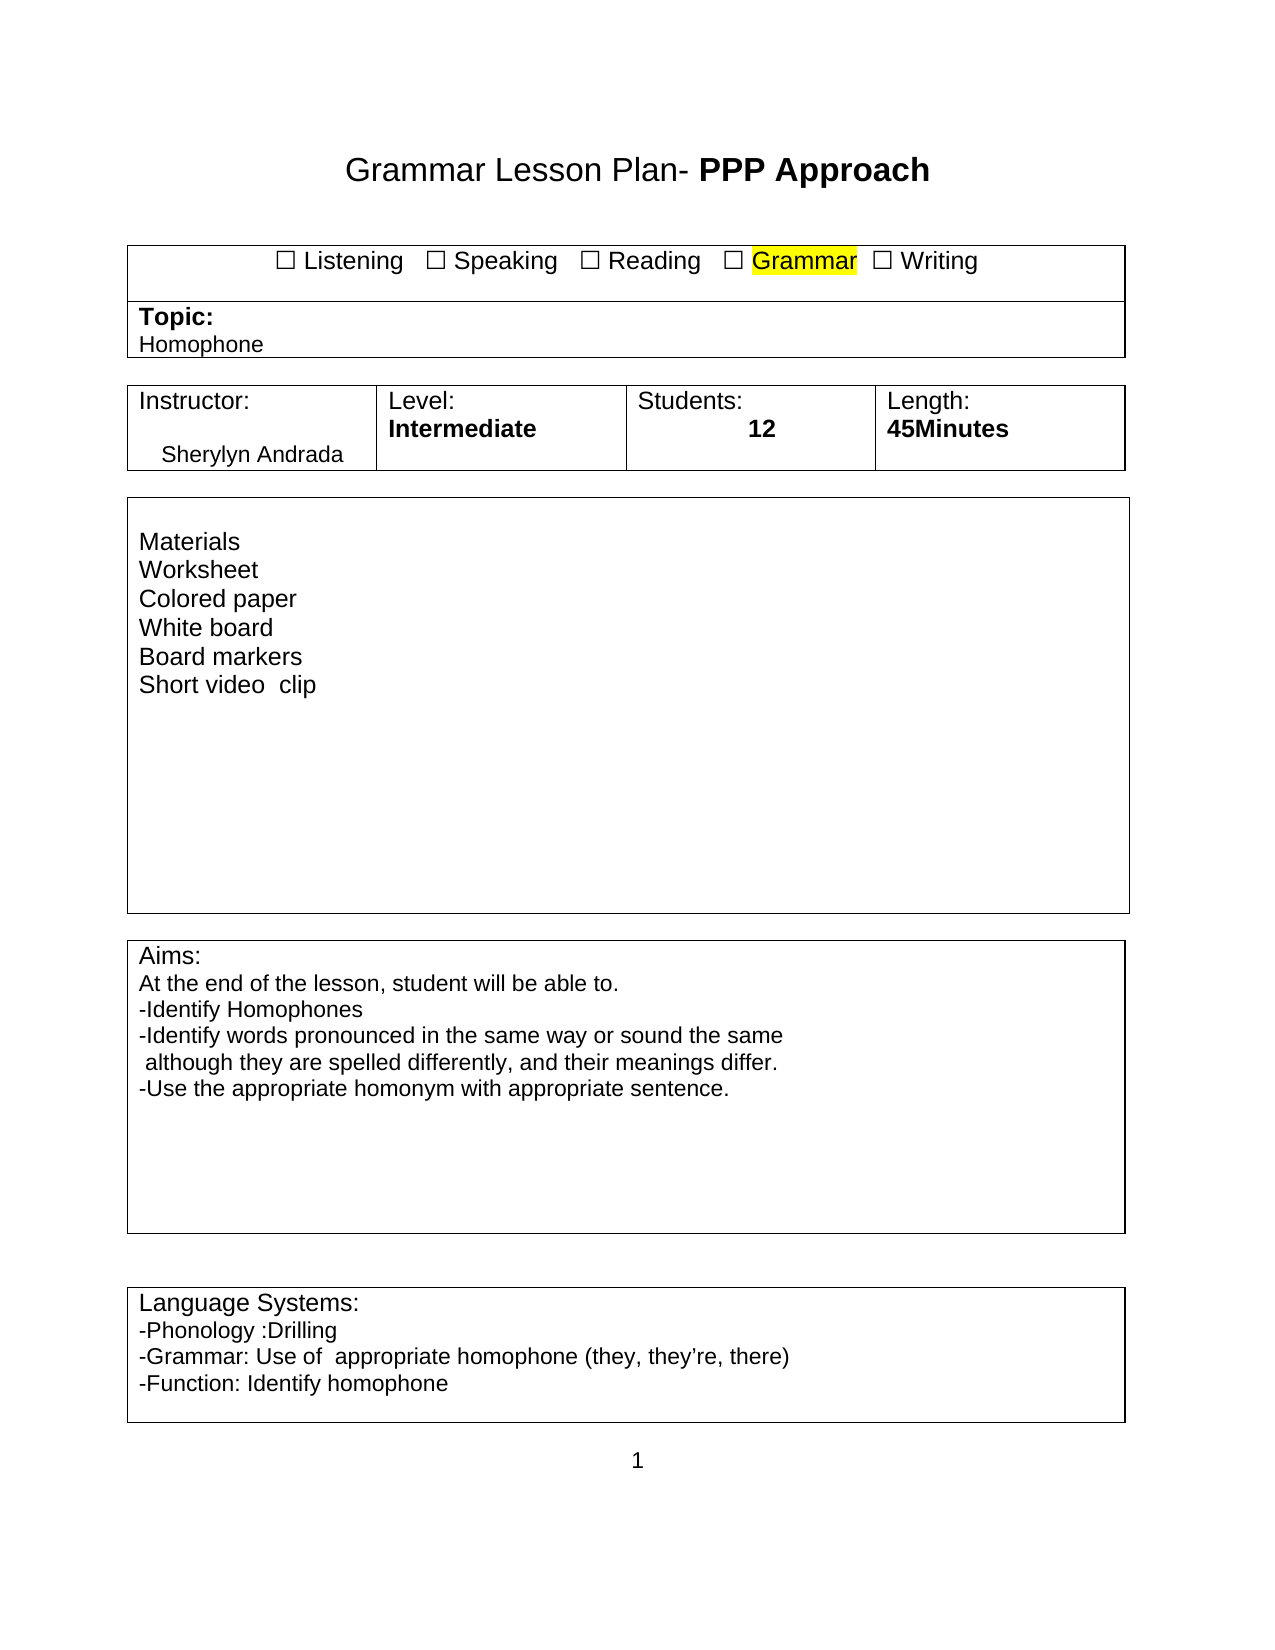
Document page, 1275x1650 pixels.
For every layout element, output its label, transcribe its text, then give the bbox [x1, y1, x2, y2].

table_header Instructor: Sherylyn Andrada [128, 386, 376, 469]
table_header Aims: At the end of the lesson, student will be able to. -Identify Homophones -Identify words pronounced in the same way or sound the same although they are spelled differently, and their meanings differ. -Use the appropriate homonym with appropriate sentence. [128, 941, 1124, 1233]
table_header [128, 1288, 1124, 1422]
table_header ☐ Listening ☐ Speaking ☐ Reading ☐ Grammar ☐ Writing [128, 246, 1124, 301]
table_header Materials Worksheet Colored paper White board Board markers Short video clip [128, 498, 1129, 912]
table_header Students: 12 [627, 386, 875, 469]
table_header Level: Intermediate [377, 386, 626, 469]
table_cell Topic: Homophone [128, 302, 1124, 357]
table_header Length: 45Minutes [876, 386, 1124, 469]
